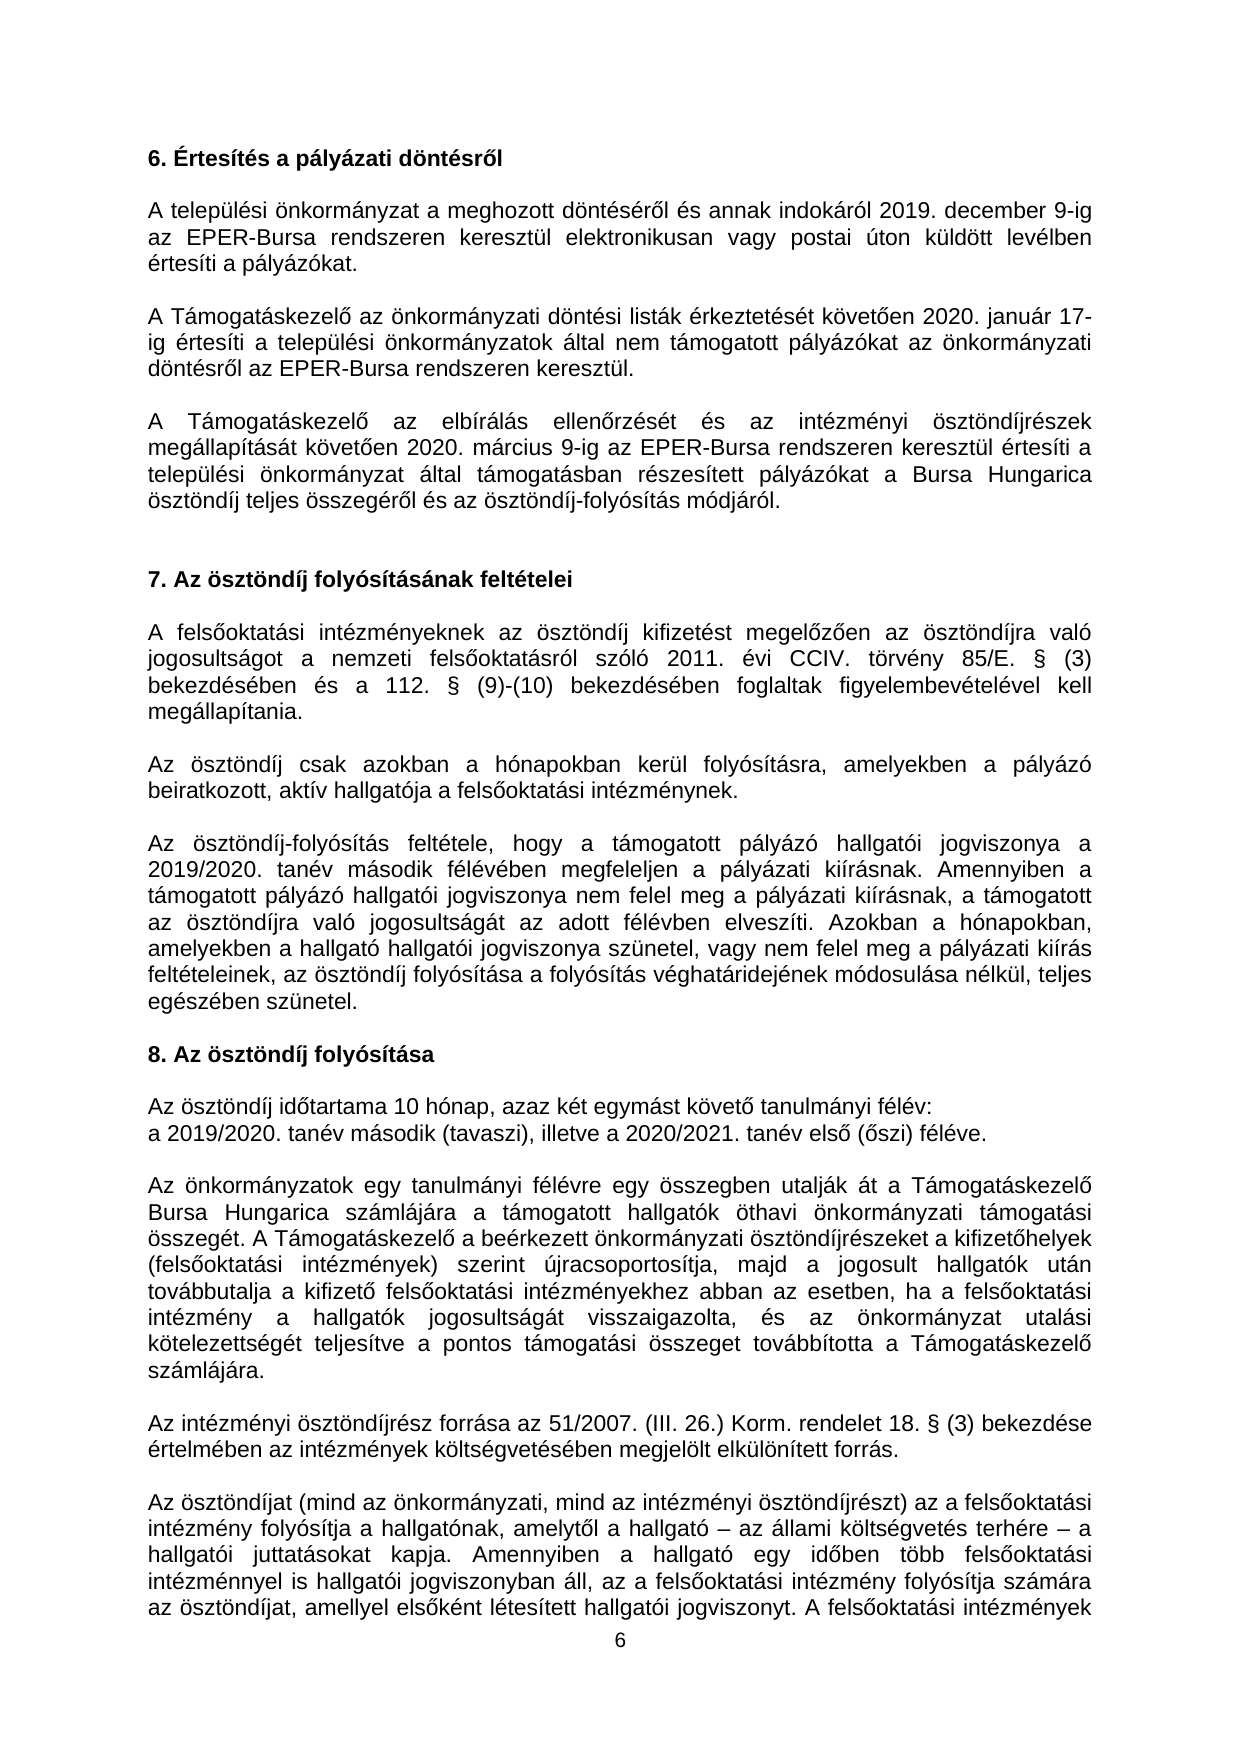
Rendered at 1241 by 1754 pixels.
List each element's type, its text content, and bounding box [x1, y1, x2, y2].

text Az ösztöndíj csak azokban a hónapokban kerül folyósításra, amelyekben a pályázó beiratkozott, aktív hallgatója a felsőoktatási intézménynek. [148, 751, 1092, 803]
text A felsőoktatási intézményeknek az ösztöndíj kifizetést megelőzően az ösztöndíjra való jogosultságot a nemzeti felsőoktatásról szóló 2011. évi CCIV. törvény 85/E. § (3) bekezdésében és a 112. § (9)-(10) bekezdésében foglaltak figyelembevételével kell megállapítania. [148, 619, 1092, 724]
text A Támogatáskezelő az önkormányzati döntési listák érkeztetését követően 2020. január 17-ig értesíti a települési önkormányzatok által nem támogatott pályázókat az önkormányzati döntésről az EPER-Bursa rendszeren keresztül. [148, 303, 1092, 382]
text A Támogatáskezelő az elbírálás ellenőrzését és az intézményi ösztöndíjrészek megállapítását követően 2020. március 9-ig az EPER-Bursa rendszeren keresztül értesíti a települési önkormányzat által támogatásban részesített pályázókat a Bursa Hungarica ösztöndíj teljes összegéről és az ösztöndíj-folyósítás módjáról. [148, 408, 1092, 513]
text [148, 1488, 1092, 1620]
text Az ösztöndíj időtartama 10 hónap, azaz két egymást követő tanulmányi félév: [148, 1093, 1092, 1119]
text Az önkormányzatok egy tanulmányi félévre egy összegben utalják át a Támogatáskezelő Bursa Hungarica számlájára a támogatott hallgatók öthavi önkormányzati támogatási összegét. A Támogatáskezelő a beérkezett önkormányzati ösztöndíjrészeket a kifizetőhelyek (felsőoktatási intézmények) szerint újracsoportosítja, majd a jogosult hallgatók után továbbutalja a kifizető felsőoktatási intézményekhez abban az esetben, ha a felsőoktatási intézmény a hallgatók jogosultságát visszaigazolta, és az önkormányzat utalási kötelezettségét teljesítve a pontos támogatási összeget továbbította a Támogatáskezelő számlájára. [148, 1172, 1092, 1383]
text 8. Az ösztöndíj folyósítása [148, 1041, 1092, 1067]
text A települési önkormányzat a meghozott döntéséről és annak indokáról 2019. december 9-ig az EPER-Bursa rendszeren keresztül elektronikusan vagy postai úton küldött levélben értesíti a pályázókat. [148, 197, 1092, 276]
text a 2019/2020. tanév második (tavaszi), illetve a 2020/2021. tanév első (őszi) féléve. [148, 1119, 1092, 1146]
text 6. Értesítés a pályázati döntésről [148, 144, 1092, 171]
text Az ösztöndíj-folyósítás feltétele, hogy a támogatott pályázó hallgatói jogviszonya a 2019/2020. tanév második félévében megfeleljen a pályázati kiírásnak. Amennyiben a támogatott pályázó hallgatói jogviszonya nem felel meg a pályázati kiírásnak, a támogatott az ösztöndíjra való jogosultságát az adott félévben elveszíti. Azokban a hónapokban, amelyekben a hallgató hallgatói jogviszonya szünetel, vagy nem felel meg a pályázati kiírás feltételeinek, az ösztöndíj folyósítása a folyósítás véghatáridejének módosulása nélkül, teljes egészében szünetel. [148, 830, 1092, 1014]
text 7. Az ösztöndíj folyósításának feltételei [148, 566, 1092, 592]
text Az intézményi ösztöndíjrész forrása az 51/2007. (III. 26.) Korm. rendelet 18. § (3) bekezdése értelmében az intézmények költségvetésében megjelölt elkülönített forrás. [148, 1409, 1092, 1462]
